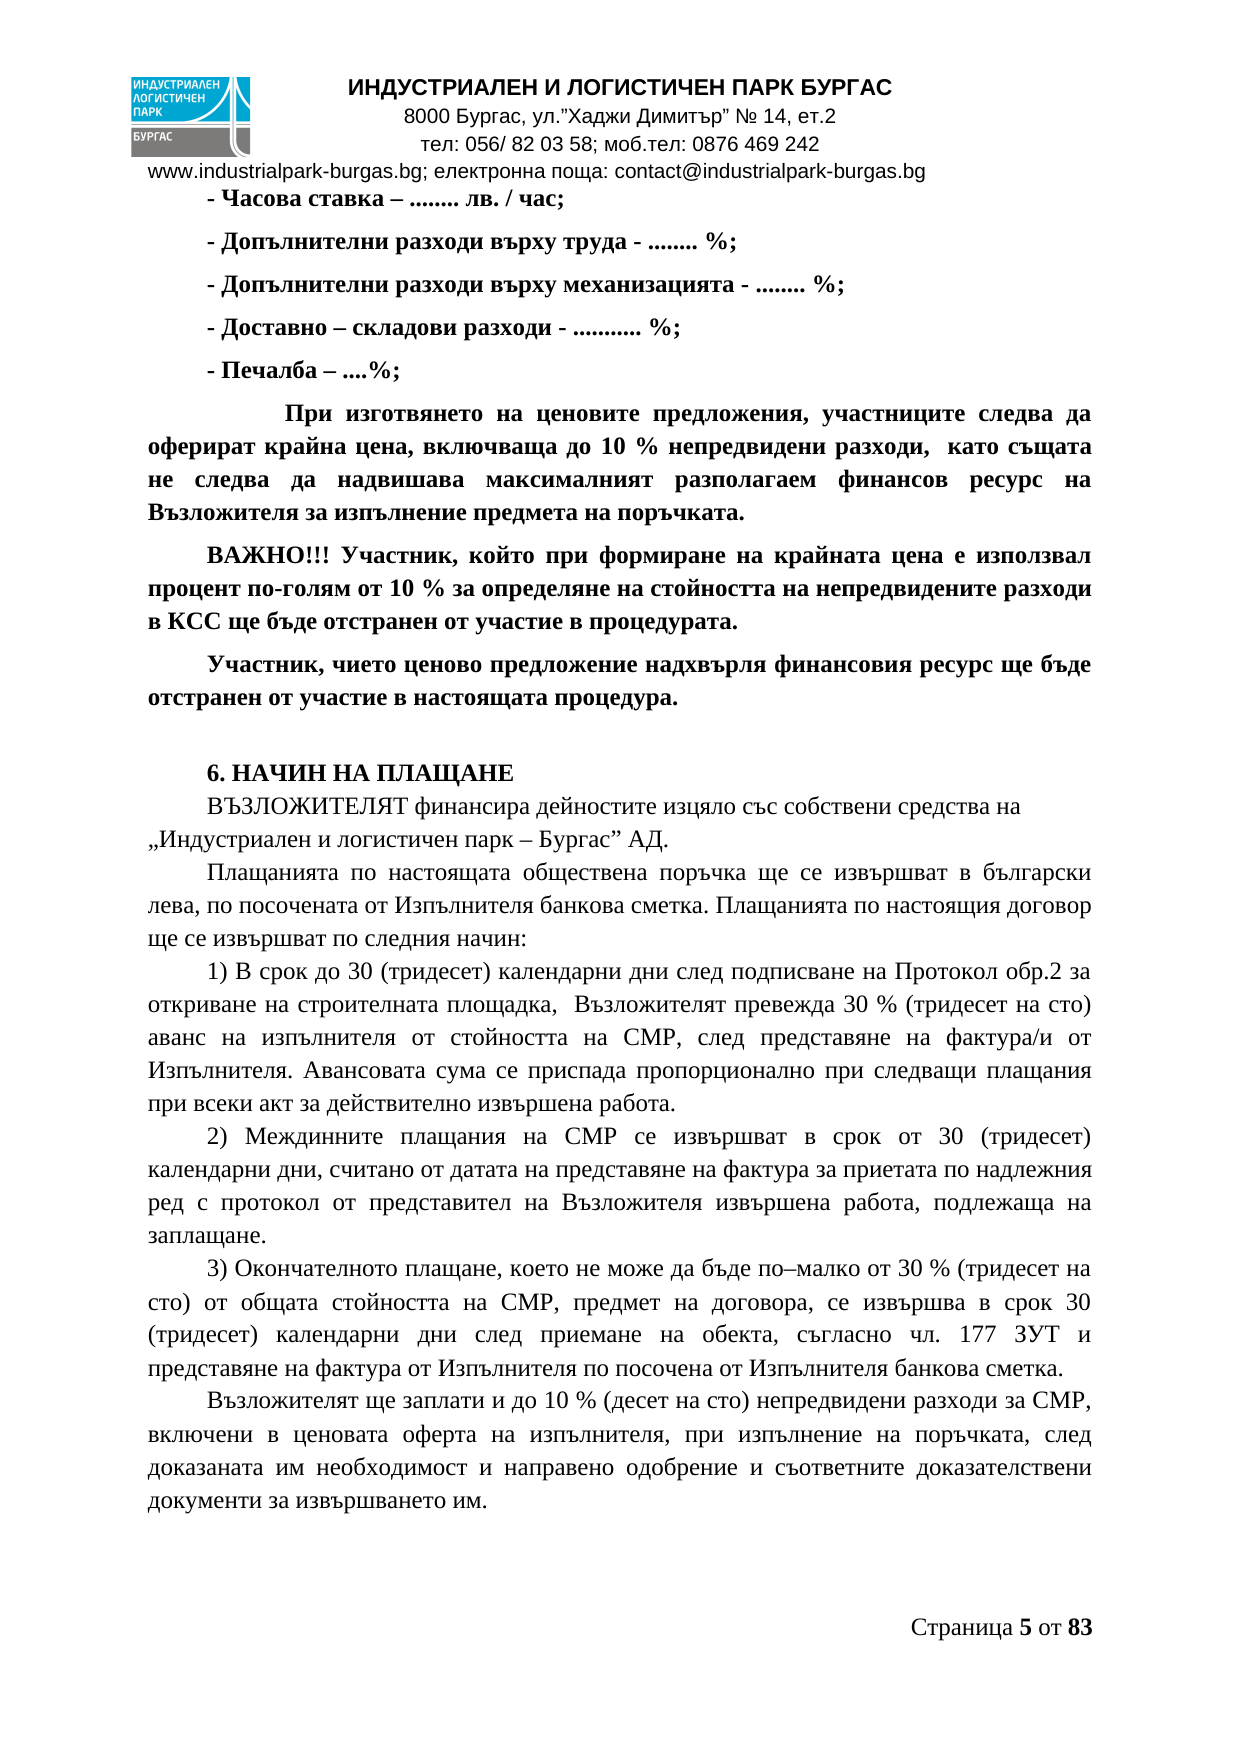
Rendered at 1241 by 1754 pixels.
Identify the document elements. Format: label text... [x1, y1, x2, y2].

text 1) В срок до 30 (тридесет) календарни дни след подписване на Протокол обр.2 за откриване на строителната площадка, Възложителят превежда 30 % (тридесет на сто) аванс на изпълнителя от стойността на СМР, след представяне на фактура/и от Изпълнителя. Авансовата сума се приспада пропорционално при следващи плащания при всеки акт за действително извършена работа. [148, 956, 1093, 1117]
text - Допълнителни разходи върху механизацията - ........ %; [148, 269, 1093, 298]
text 2) Междинните плащания на СМР се извършват в срок от 30 (тридесет) календарни дни, считано от датата на представяне на фактура за приетата по надлежния ред с протокол от представител на Възложителя извършена работа, подлежаща на заплащане. [148, 1121, 1093, 1249]
text При изготвянето на ценовите предложения, участниците следва да оферират крайна цена, включваща до 10 % непредвидени разходи, като същата не следва да надвишава максималният разполагаем финансов ресурс на Възложителя за изпълнение предмета на поръчката. [148, 398, 1093, 526]
text 3) Окончателното плащане, което не може да бъде по–малко от 30 % (тридесет на сто) от общата стойността на СМР, предмет на договора, се извършва в срок 30 (тридесет) календарни дни след приемане на обекта, съгласно чл. 177 ЗУТ и представяне на фактура от Изпълнителя по посочена от Изпълнителя банкова сметка. [148, 1253, 1093, 1381]
text 6. НАЧИН НА ПЛАЩАНЕ [148, 758, 1093, 787]
text - Печалба – ....%; [148, 355, 1093, 384]
picture [186, 95, 193, 101]
text Възложителят ще заплати и до 10 % (десет на сто) непредвидени разходи за СМР, включени в ценовата оферта на изпълнителя, при изпълнение на поръчката, след доказаната им необходимост и направено одобрение и съответните доказателствени документи за извършването им. [148, 1386, 1093, 1513]
picture [134, 81, 143, 88]
text - Допълнителни разходи върху труда - ........ %; [148, 226, 1093, 255]
text - Доставно – складови разходи - ........... %; [148, 312, 1093, 341]
picture [176, 95, 185, 101]
text ВАЖНО!!! Участник, който при формиране на крайната цена е използвал процент по-голям от 10 % за определяне на стойността на непредвидените разходи в КСС ще бъде отстранен от участие в процедурата. [148, 540, 1093, 635]
text Плащанията по настоящата обществена поръчка ще се извършват в български лева, по посочената от Изпълнителя банкова сметка. Плащанията по настоящия договор ще се извършват по следния начин: [148, 857, 1093, 952]
text - Часова ставка – ........ лв. / час; [148, 183, 1093, 212]
text Участник, чието ценово предложение надхвърля финансовия ресурс ще бъде отстранен от участие в настоящата процедура. [148, 649, 1093, 711]
picture [131, 77, 251, 157]
text ВЪЗЛОЖИТЕЛЯТ финансира дейностите изцяло със собствени средства на „Индустриален и логистичен парк – Бургас” АД. [148, 791, 1093, 853]
